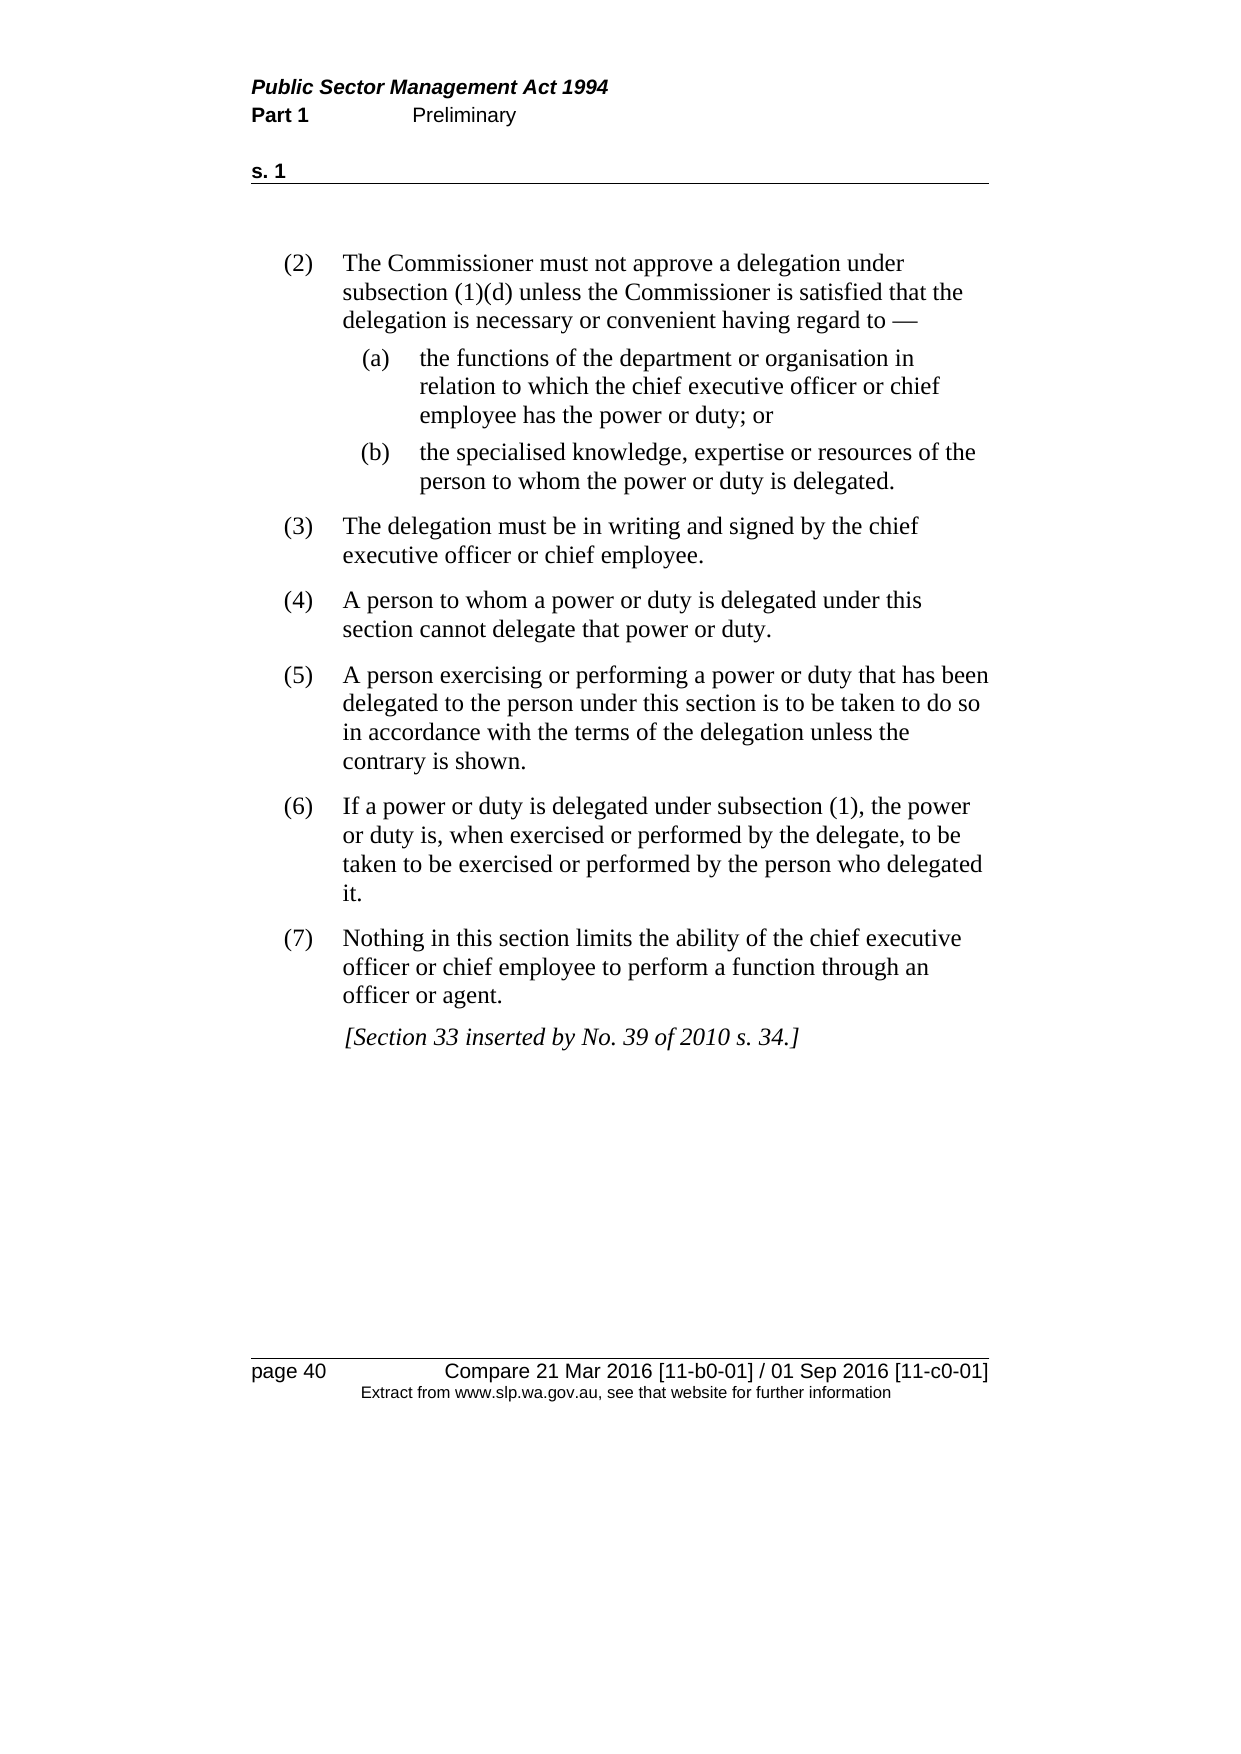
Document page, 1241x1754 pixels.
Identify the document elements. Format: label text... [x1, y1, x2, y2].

text (2) The Commissioner must not approve a delegation under subsection (1)(d) unless the Commissioner is satisfied that the delegation is necessary or convenient having regard to — [251, 248, 989, 334]
text (b) the specialised knowledge, expertise or resources of the person to whom the power or duty is delegated. [251, 437, 989, 495]
text (5) A person exercising or performing a power or duty that has been delegated to the person under this section is to be taken to do so in accordance with the terms of the delegation unless the contrary is shown. [251, 660, 989, 775]
text [Section 33 inserted by No. 39 of 2010 s. 34.] [251, 1022, 989, 1051]
text (a) the functions of the department or organisation in relation to which the chief executive officer or chief employee has the power or duty; or [251, 343, 989, 429]
text (6) If a power or duty is delegated under subsection (1), the power or duty is, when exercised or performed by the delegate, to be taken to be exercised or performed by the person who delegated it. [251, 791, 989, 906]
text (3) The delegation must be in writing and signed by the chief executive officer or chief employee. [251, 511, 989, 569]
text (7) Nothing in this section limits the ability of the chief executive officer or chief employee to perform a function through an officer or agent. [251, 923, 989, 1009]
text (4) A person to whom a power or duty is delegated under this section cannot delegate that power or duty. [251, 586, 989, 643]
